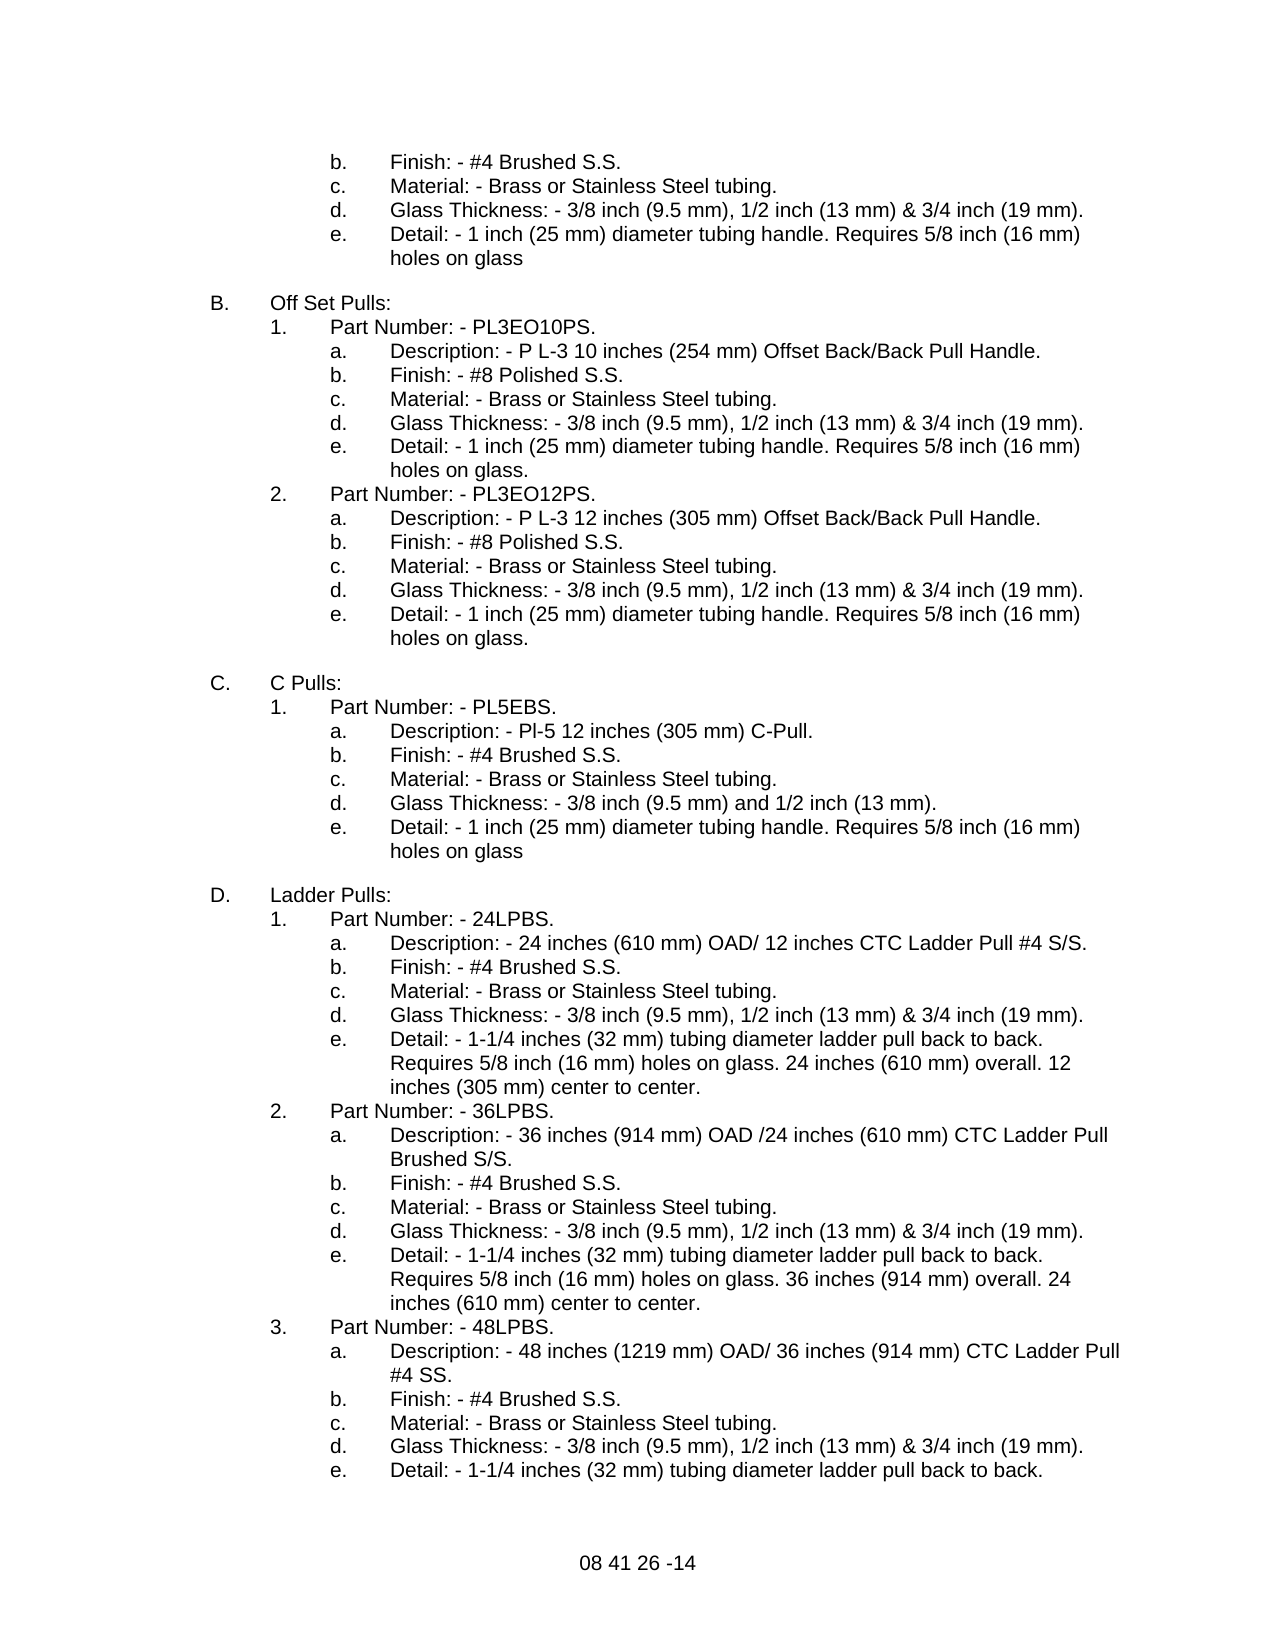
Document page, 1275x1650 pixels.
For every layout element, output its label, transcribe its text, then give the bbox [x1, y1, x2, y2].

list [330, 1458, 1125, 1482]
list Glass Thickness: - 3/8 inch (9.5 mm), 1/2 inch (13 mm) & 3/4 inch (19 mm). [330, 198, 1125, 222]
list Material: - Brass or Stainless Steel tubing. [330, 386, 1125, 410]
list Detail: - 1 inch (25 mm) diameter tubing handle. Requires 5/8 inch (16 mm) holes on glass [330, 222, 1125, 270]
list Description: - 36 inches (914 mm) OAD /24 inches (610 mm) CTC Ladder Pull Brushed S/S. [330, 1123, 1125, 1171]
list Ladder Pulls: [210, 883, 1125, 907]
list Finish: - #4 Brushed S.S. [330, 743, 1125, 767]
list Material: - Brass or Stainless Steel tubing. [330, 767, 1125, 791]
list Off Set Pulls: [210, 291, 1125, 314]
list Description: - 24 inches (610 mm) OAD/ 12 inches CTC Ladder Pull #4 S/S. [330, 931, 1125, 955]
list Glass Thickness: - 3/8 inch (9.5 mm), 1/2 inch (13 mm) & 3/4 inch (19 mm). [330, 1434, 1125, 1458]
list Detail: - 1 inch (25 mm) diameter tubing handle. Requires 5/8 inch (16 mm) holes on glass. [330, 434, 1125, 482]
list Part Number: - 24LPBS. [270, 907, 1125, 931]
list Detail: - 1-1/4 inches (32 mm) tubing diameter ladder pull back to back. Requires 5/8 inch (16 mm) holes on glass. 36 inches (914 mm) overall. 24 inches (610 mm) center to center. [330, 1243, 1125, 1314]
list Detail: - 1 inch (25 mm) diameter tubing handle. Requires 5/8 inch (16 mm) holes on glass [330, 814, 1125, 862]
list Material: - Brass or Stainless Steel tubing. [330, 979, 1125, 1003]
list Material: - Brass or Stainless Steel tubing. [330, 1410, 1125, 1434]
list Glass Thickness: - 3/8 inch (9.5 mm), 1/2 inch (13 mm) & 3/4 inch (19 mm). [330, 578, 1125, 602]
list Finish: - #4 Brushed S.S. [330, 1171, 1125, 1195]
list Description: - Pl-5 12 inches (305 mm) C-Pull. [330, 719, 1125, 743]
list Glass Thickness: - 3/8 inch (9.5 mm) and 1/2 inch (13 mm). [330, 791, 1125, 814]
list Material: - Brass or Stainless Steel tubing. [330, 1195, 1125, 1219]
list Finish: - #4 Brushed S.S. [330, 955, 1125, 979]
list Description: - P L-3 10 inches (254 mm) Offset Back/Back Pull Handle. [330, 338, 1125, 362]
list Finish: - #8 Polished S.S. [330, 530, 1125, 554]
list Part Number: - PL3EO12PS. [270, 482, 1125, 506]
list Material: - Brass or Stainless Steel tubing. [330, 554, 1125, 578]
list Part Number: - 36LPBS. [270, 1099, 1125, 1123]
list Description: - 48 inches (1219 mm) OAD/ 36 inches (914 mm) CTC Ladder Pull #4 SS. [330, 1338, 1125, 1386]
list Glass Thickness: - 3/8 inch (9.5 mm), 1/2 inch (13 mm) & 3/4 inch (19 mm). [330, 410, 1125, 434]
list Part Number: - PL3EO10PS. [270, 314, 1125, 338]
list Finish: - #4 Brushed S.S. [330, 1386, 1125, 1410]
list Detail: - 1-1/4 inches (32 mm) tubing diameter ladder pull back to back. Requires 5/8 inch (16 mm) holes on glass. 24 inches (610 mm) overall. 12 inches (305 mm) center to center. [330, 1027, 1125, 1099]
list Material: - Brass or Stainless Steel tubing. [330, 174, 1125, 198]
list Detail: - 1 inch (25 mm) diameter tubing handle. Requires 5/8 inch (16 mm) holes on glass. [330, 602, 1125, 650]
list Glass Thickness: - 3/8 inch (9.5 mm), 1/2 inch (13 mm) & 3/4 inch (19 mm). [330, 1219, 1125, 1243]
list Part Number: - 48LPBS. [270, 1314, 1125, 1338]
list Glass Thickness: - 3/8 inch (9.5 mm), 1/2 inch (13 mm) & 3/4 inch (19 mm). [330, 1003, 1125, 1027]
list Description: - P L-3 12 inches (305 mm) Offset Back/Back Pull Handle. [330, 506, 1125, 530]
list C Pulls: [210, 671, 1125, 695]
list Part Number: - PL5EBS. [270, 695, 1125, 719]
list Finish: - #8 Polished S.S. [330, 362, 1125, 386]
list Finish: - #4 Brushed S.S. [330, 150, 1125, 174]
